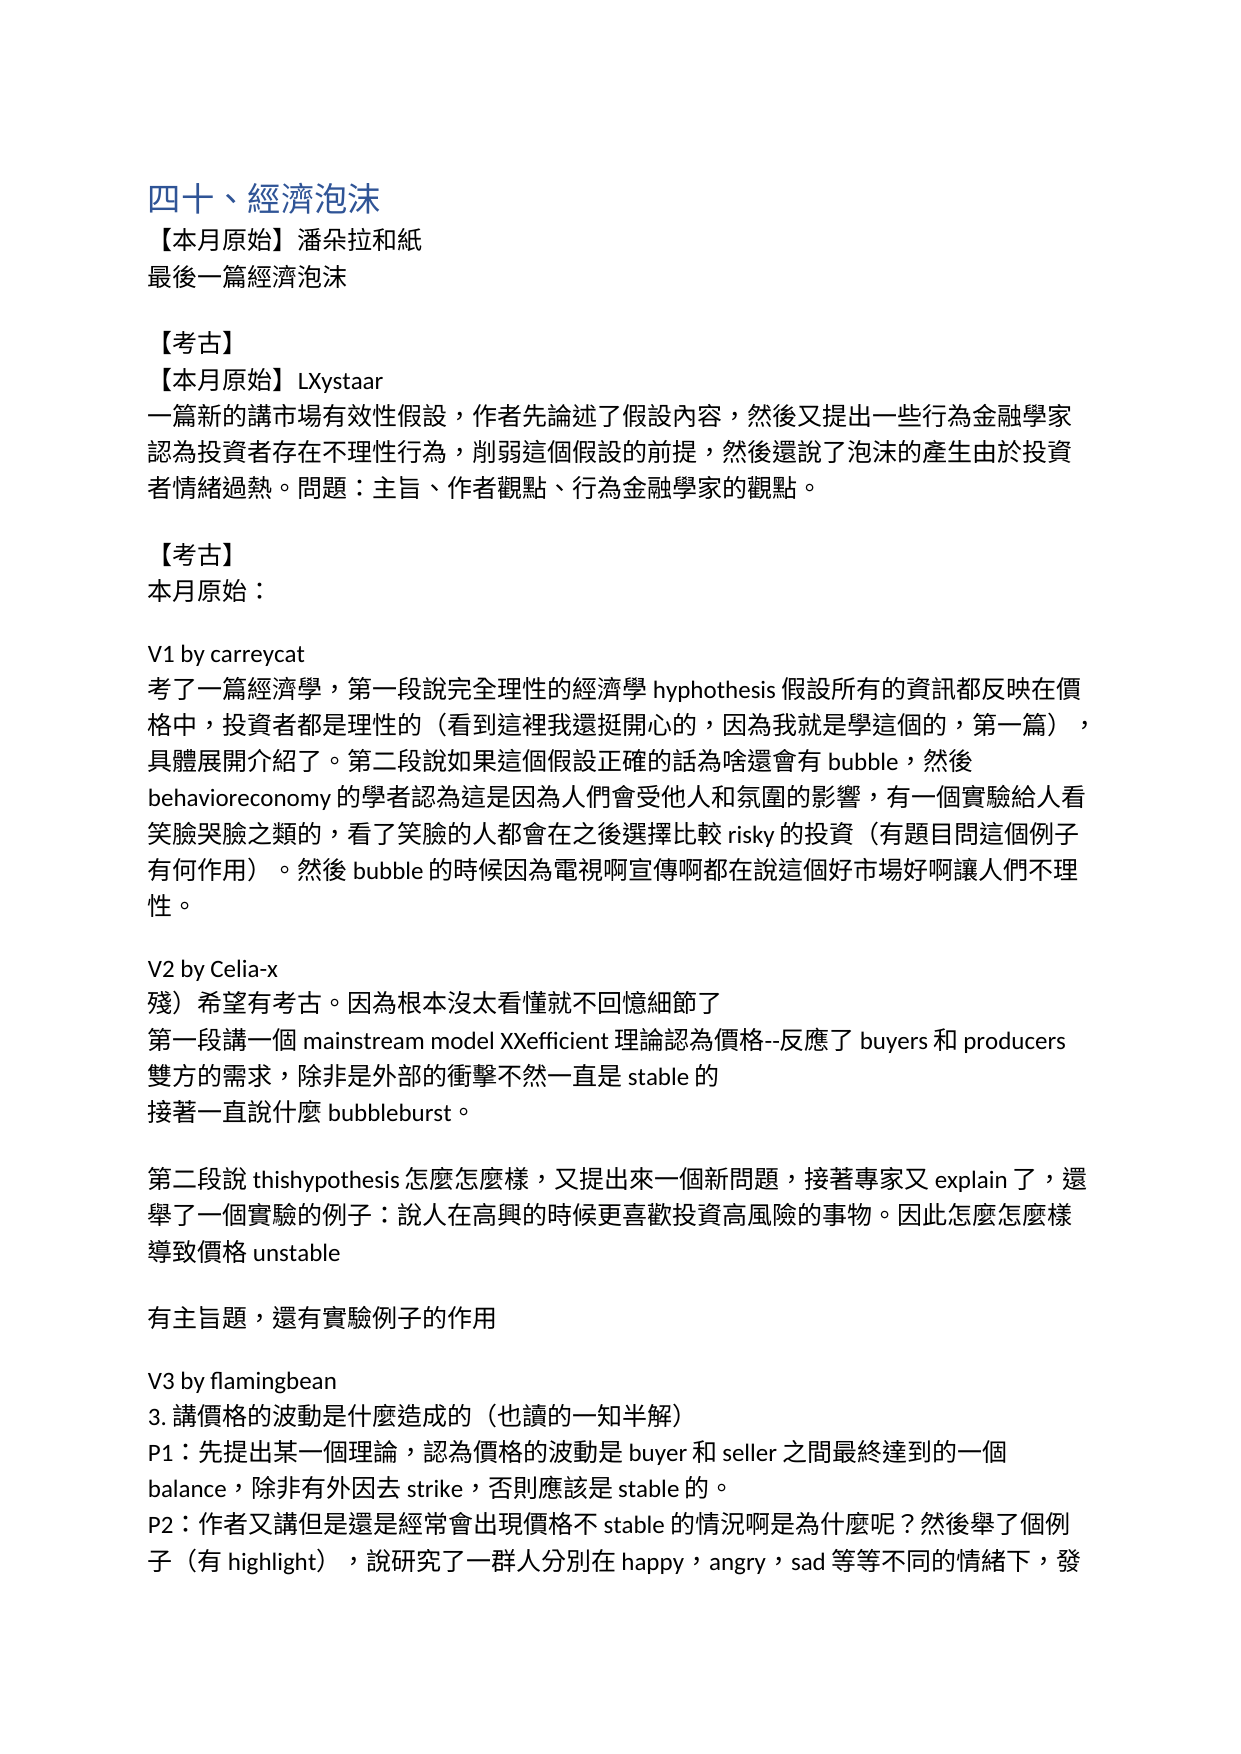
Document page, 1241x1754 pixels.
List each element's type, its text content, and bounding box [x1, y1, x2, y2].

text 接著一直說什麼bubbleburst。 [148, 1093, 1093, 1129]
text V3 by flamingbean [148, 1366, 1093, 1396]
text 本月原始： [148, 572, 1093, 608]
text 第一段講一個mainstream model XXefficient理論認為價格--反應了buyers和producers雙方的需求，除非是外部的衝擊不然一直是stable的 [148, 1020, 1093, 1093]
text 第二段說thishypothesis怎麼怎麼樣，又提出來一個新問題，接著專家又explain了，還舉了一個實驗的例子：說人在高興的時候更喜歡投資高風險的事物。因此怎麼怎麼樣導致價格unstable [148, 1159, 1093, 1268]
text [148, 1505, 1093, 1577]
text 【考古】 [148, 324, 1093, 360]
subtitle 四十、經濟泡沫 [148, 173, 1093, 221]
text 3. 講價格的波動是什麼造成的（也讀的一知半解） [148, 1396, 1093, 1432]
text 有主旨題，還有實驗例子的作用 [148, 1299, 1093, 1335]
text 一篇新的講市場有效性假設，作者先論述了假設內容，然後又提出一些行為金融學家認為投資者存在不理性行為，削弱這個假設的前提，然後還說了泡沫的產生由於投資者情緒過熱。問題：主旨、作者觀點、行為金融學家的觀點。 [148, 396, 1093, 505]
text P1：先提出某一個理論，認為價格的波動是buyer和seller之間最終達到的一個balance，除非有外因去strike，否則應該是stable的。 [148, 1432, 1093, 1505]
text V2 by Celia-x [148, 953, 1093, 984]
text 最後一篇經濟泡沫 [148, 257, 1093, 293]
text 【本月原始】LXystaar [148, 360, 1093, 396]
text 【本月原始】潘朵拉和紙 [148, 221, 1093, 257]
text 考了一篇經濟學，第一段說完全理性的經濟學hyphothesis假設所有的資訊都反映在價格中，投資者都是理性的（看到這裡我還挺開心的，因為我就是學這個的，第一篇），具體展開介紹了。第二段說如果這個假設正確的話為啥還會有bubble，然後behavioreconomy的學者認為這是因為人們會受他人和氛圍的影響，有一個實驗給人看笑臉哭臉之類的，看了笑臉的人都會在之後選擇比較risky的投資（有題目問這個例子有何作用）。然後bubble的時候因為電視啊宣傳啊都在說這個好市場好啊讓人們不理性。 [148, 669, 1093, 923]
text 【考古】 [148, 536, 1093, 572]
text 殘）希望有考古。因為根本沒太看懂就不回憶細節了 [148, 984, 1093, 1020]
text V1 by carreycat [148, 639, 1093, 669]
